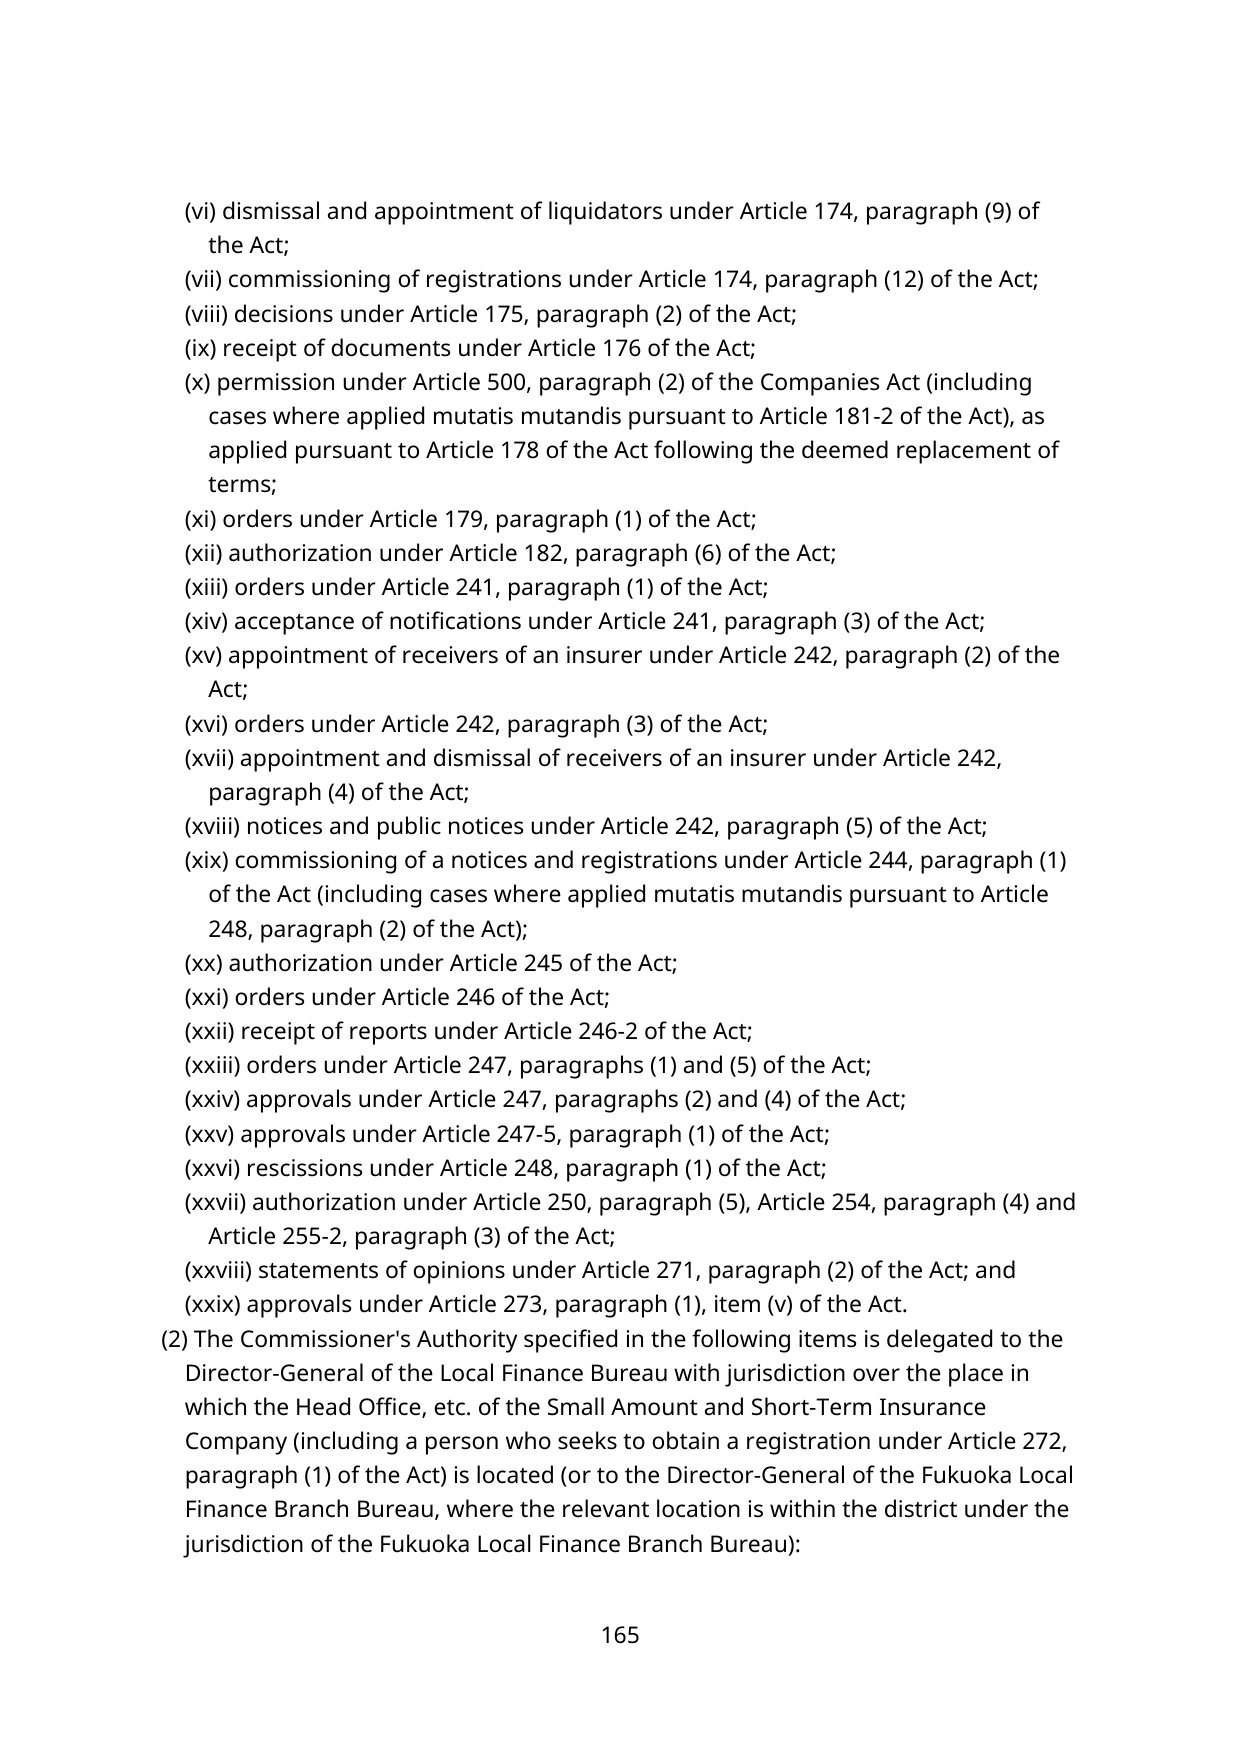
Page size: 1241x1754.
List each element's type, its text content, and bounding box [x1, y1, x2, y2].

text (xxiv) approvals under Article 247, paragraphs (2) and (4) of the Act; [184, 1082, 1079, 1116]
text (xviii) notices and public notices under Article 242, paragraph (5) of the Act; [184, 809, 1079, 843]
text (vi) dismissal and appointment of liquidators under Article 174, paragraph (9) of the Act; [184, 194, 1079, 262]
text (xxiii) orders under Article 247, paragraphs (1) and (5) of the Act; [184, 1048, 1079, 1082]
text (xiii) orders under Article 241, paragraph (1) of the Act; [184, 569, 1079, 604]
text (xvi) orders under Article 242, paragraph (3) of the Act; [184, 706, 1079, 740]
text (xx) authorization under Article 245 of the Act; [184, 945, 1079, 979]
text (xv) appointment of receivers of an insurer under Article 242, paragraph (2) of the Act; [184, 638, 1079, 706]
text (xii) authorization under Article 182, paragraph (6) of the Act; [184, 535, 1079, 569]
text (xix) commissioning of a notices and registrations under Article 244, paragraph (1) of the Act (including cases where applied mutatis mutandis pursuant to Article 248, paragraph (2) of the Act); [184, 843, 1079, 945]
text (vii) commissioning of registrations under Article 174, paragraph (12) of the Act; [184, 262, 1079, 296]
text (xi) orders under Article 179, paragraph (1) of the Act; [184, 501, 1079, 535]
text (xxv) approvals under Article 247-5, paragraph (1) of the Act; [184, 1116, 1079, 1150]
text (xvii) appointment and dismissal of receivers of an insurer under Article 242, paragraph (4) of the Act; [184, 740, 1079, 809]
text (xxix) approvals under Article 273, paragraph (1), item (v) of the Act. [184, 1287, 1079, 1321]
text (viii) decisions under Article 175, paragraph (2) of the Act; [184, 296, 1079, 330]
text (xxvi) rescissions under Article 248, paragraph (1) of the Act; [184, 1150, 1079, 1184]
text (xxvii) authorization under Article 250, paragraph (5), Article 254, paragraph (4) and Article 255-2, paragraph (3) of the Act; [184, 1184, 1079, 1253]
text (xxi) orders under Article 246 of the Act; [184, 979, 1079, 1014]
text (xxii) receipt of reports under Article 246-2 of the Act; [184, 1014, 1079, 1048]
text (xiv) acceptance of notifications under Article 241, paragraph (3) of the Act; [184, 604, 1079, 638]
text (2) The Commissioner's Authority specified in the following items is delegated to the Director-General of the Local Finance Bureau with jurisdiction over the place in which the Head Office, etc. of the Small Amount and Short-Term Insurance Company (including a person who seeks to obtain a registration under Article 272, paragraph (1) of the Act) is located (or to the Director-General of the Fukuoka Local Finance Branch Bureau, where the relevant location is within the district under the jurisdiction of the Fukuoka Local Finance Branch Bureau): [161, 1321, 1079, 1560]
text (ix) receipt of documents under Article 176 of the Act; [184, 330, 1079, 364]
text (x) permission under Article 500, paragraph (2) of the Companies Act (including cases where applied mutatis mutandis pursuant to Article 181-2 of the Act), as applied pursuant to Article 178 of the Act following the deemed replacement of terms; [184, 364, 1079, 501]
text (xxviii) statements of opinions under Article 271, paragraph (2) of the Act; and [184, 1253, 1079, 1287]
